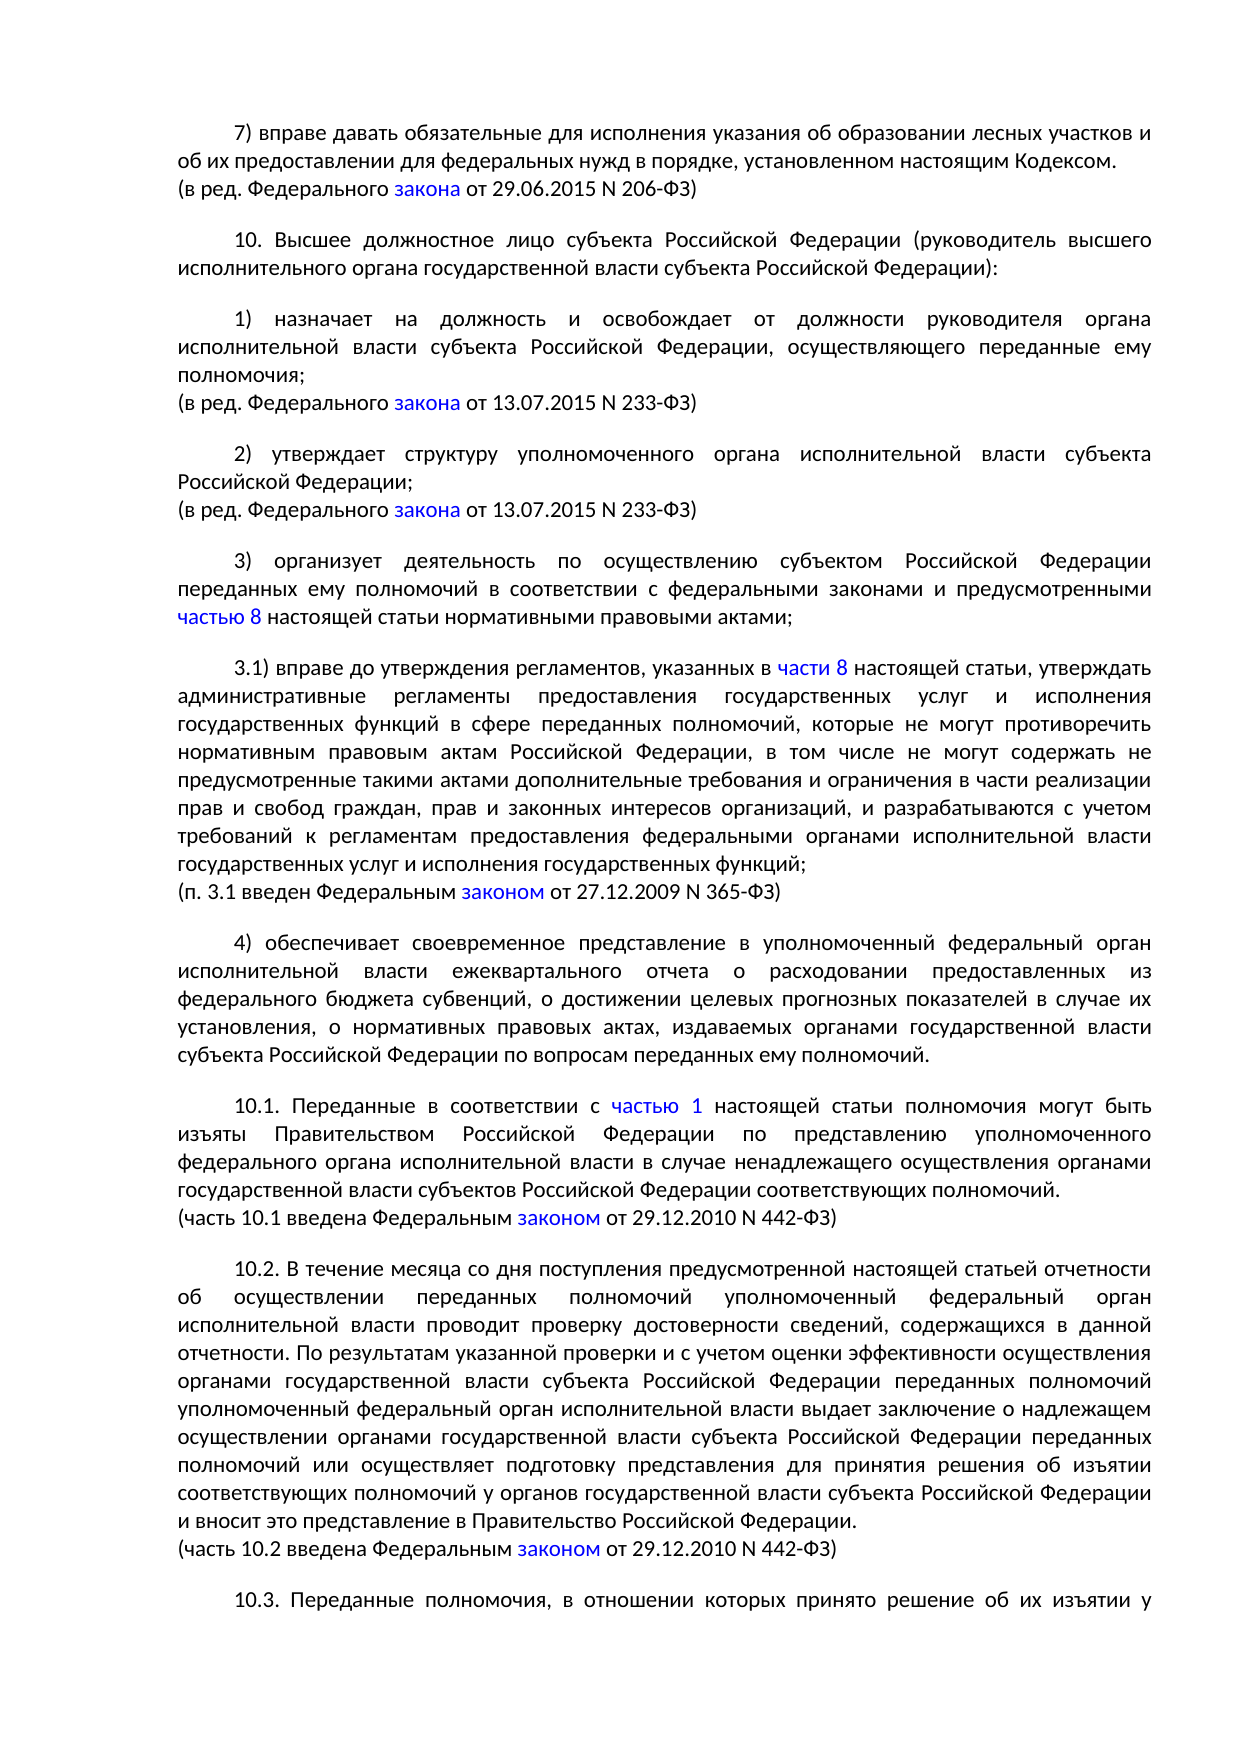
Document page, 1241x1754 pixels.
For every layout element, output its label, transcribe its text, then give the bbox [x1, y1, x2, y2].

text (часть 10.2 введена Федеральным законом от 29.12.2010 N 442-ФЗ) [177, 1534, 1152, 1562]
text (часть 10.1 введена Федеральным законом от 29.12.2010 N 442-ФЗ) [177, 1203, 1152, 1231]
text (п. 3.1 введен Федеральным законом от 27.12.2009 N 365-ФЗ) [177, 877, 1152, 905]
text 4) обеспечивает своевременное представление в уполномоченный федеральный орган исполнительной власти ежеквартального отчета о расходовании предоставленных из федерального бюджета субвенций, о достижении целевых прогнозных показателей в случае их установления, о нормативных правовых актах, издаваемых органами государственной власти субъекта Российской Федерации по вопросам переданных ему полномочий. [177, 928, 1152, 1068]
text 2) утверждает структуру уполномоченного органа исполнительной власти субъекта Российской Федерации; [177, 439, 1152, 495]
text (в ред. Федерального закона от 29.06.2015 N 206-ФЗ) [177, 174, 1152, 202]
text 10.2. В течение месяца со дня поступления предусмотренной настоящей статьей отчетности об осуществлении переданных полномочий уполномоченный федеральный орган исполнительной власти проводит проверку достоверности сведений, содержащихся в данной отчетности. По результатам указанной проверки и с учетом оценки эффективности осуществления органами государственной власти субъекта Российской Федерации переданных полномочий уполномоченный федеральный орган исполнительной власти выдает заключение о надлежащем осуществлении органами государственной власти субъекта Российской Федерации переданных полномочий или осуществляет подготовку представления для принятия решения об изъятии соответствующих полномочий у органов государственной власти субъекта Российской Федерации и вносит это представление в Правительство Российской Федерации. [177, 1254, 1152, 1534]
text (в ред. Федерального закона от 13.07.2015 N 233-ФЗ) [177, 495, 1152, 523]
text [177, 1585, 1152, 1613]
text 10.1. Переданные в соответствии с частью 1 настоящей статьи полномочия могут быть изъяты Правительством Российской Федерации по представлению уполномоченного федерального органа исполнительной власти в случае ненадлежащего осуществления органами государственной власти субъектов Российской Федерации соответствующих полномочий. [177, 1091, 1152, 1203]
text 10. Высшее должностное лицо субъекта Российской Федерации (руководитель высшего исполнительного органа государственной власти субъекта Российской Федерации): [177, 225, 1152, 281]
text 7) вправе давать обязательные для исполнения указания об образовании лесных участков и об их предоставлении для федеральных нужд в порядке, установленном настоящим Кодексом. [177, 118, 1152, 174]
text 1) назначает на должность и освобождает от должности руководителя органа исполнительной власти субъекта Российской Федерации, осуществляющего переданные ему полномочия; [177, 304, 1152, 388]
text (в ред. Федерального закона от 13.07.2015 N 233-ФЗ) [177, 388, 1152, 416]
text 3.1) вправе до утверждения регламентов, указанных в части 8 настоящей статьи, утверждать административные регламенты предоставления государственных услуг и исполнения государственных функций в сфере переданных полномочий, которые не могут противоречить нормативным правовым актам Российской Федерации, в том числе не могут содержать не предусмотренные такими актами дополнительные требования и ограничения в части реализации прав и свобод граждан, прав и законных интересов организаций, и разрабатываются с учетом требований к регламентам предоставления федеральными органами исполнительной власти государственных услуг и исполнения государственных функций; [177, 653, 1152, 877]
text 3) организует деятельность по осуществлению субъектом Российской Федерации переданных ему полномочий в соответствии с федеральными законами и предусмотренными частью 8 настоящей статьи нормативными правовыми актами; [177, 546, 1152, 630]
